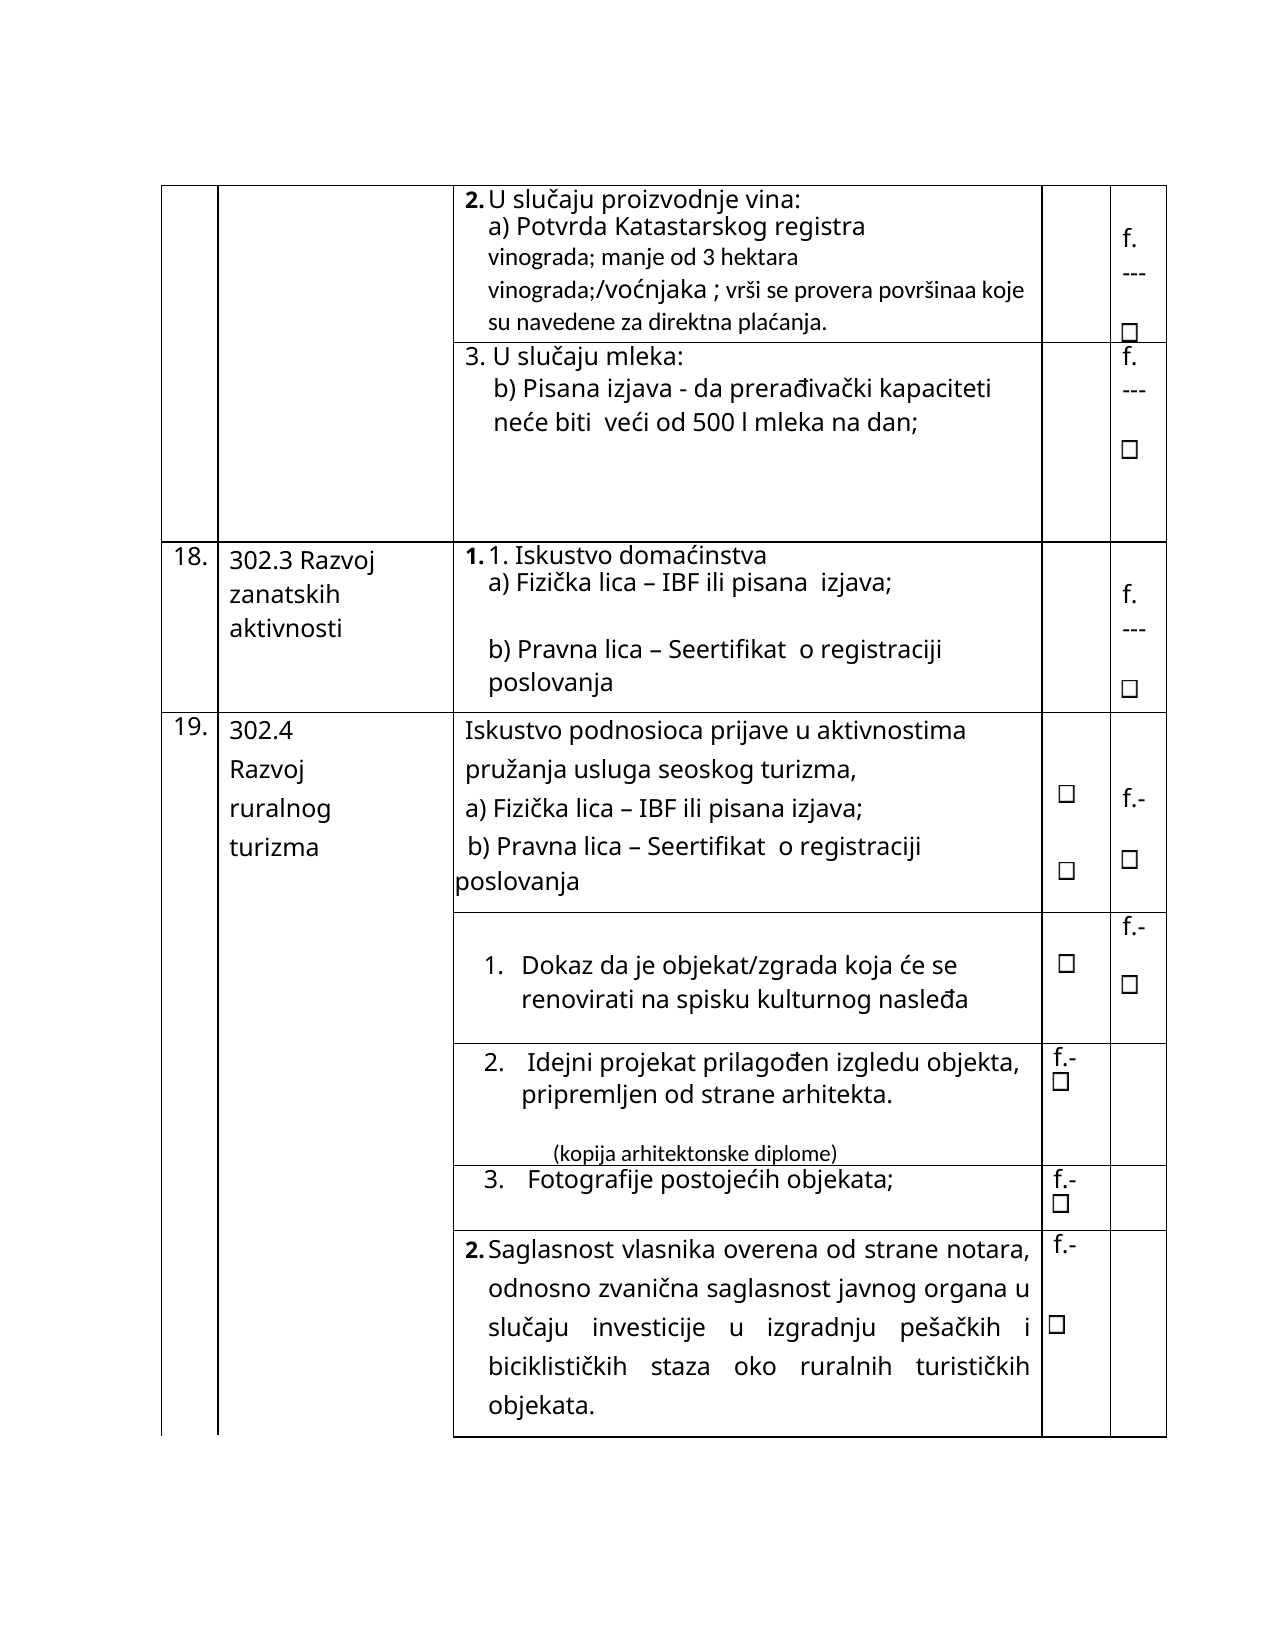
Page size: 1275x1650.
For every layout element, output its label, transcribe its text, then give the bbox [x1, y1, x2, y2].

table_header [219, 186, 453, 541]
table_cell 1. Iskustvo domaćinstva a) Fizička lica – IBF ili pisana izjava; b) Pravna lica – Seertifikat o registraciji poslovanja [454, 543, 1041, 712]
table_cell f. --- [1111, 343, 1166, 541]
table_cell [1043, 343, 1110, 541]
picture [1121, 680, 1138, 698]
table_header [1043, 186, 1110, 342]
table_cell 19. [162, 713, 218, 1436]
table_cell f.- [1043, 1166, 1110, 1230]
table_header U slučaju proizvodnje vina: a) Potvrda Katastarskog registra vinograda; manje od 3 hektara vinograda;/voćnjaka ; vrši se provera površinaa koje su navedene za direktna plaćanja. [454, 186, 1041, 342]
table_cell f.- [1043, 1231, 1110, 1436]
picture [1121, 440, 1138, 459]
table_cell [1043, 543, 1110, 712]
picture [1121, 850, 1138, 869]
table_cell [1043, 713, 1110, 912]
table_cell f. --- [1111, 543, 1166, 712]
picture [1048, 1315, 1065, 1334]
table_cell 2. Idejni projekat prilagođen izgledu objekta, pripremljen od strane arhitekta. (kopija arhitektonske diplome) [454, 1044, 1041, 1164]
table_cell Saglasnost vlasnika overena od strane notara, odnosno zvanična saglasnost javnog organa u slučaju investicije u izgradnju pešačkih i biciklističkih staza oko ruralnih turističkih objekata. [454, 1231, 1041, 1436]
table_cell Iskustvo podnosioca prijave u aktivnostima pružanja usluga seoskog turizma, a) Fizička lica – IBF ili pisana izjava; b) Pravna lica – Seertifikat o registraciji poslovanja [454, 713, 1041, 912]
table_header f. --- [1111, 186, 1166, 342]
table_cell f.- [1043, 1044, 1110, 1164]
table_cell f.- [1111, 913, 1166, 1043]
table_cell 302.4 Razvoj ruralnog turizma [218, 713, 453, 1436]
table_header [162, 186, 217, 541]
table_cell [1111, 1044, 1166, 1164]
table_cell [1111, 1231, 1166, 1436]
table_cell 3. Fotografije postojećih objekata; [454, 1166, 1041, 1230]
picture [1052, 1072, 1069, 1091]
picture [1052, 1194, 1069, 1213]
table_cell [1043, 913, 1110, 1043]
table_cell f.- [1111, 713, 1166, 912]
table_cell 18. [162, 543, 217, 712]
table_cell 3. U slučaju mleka: b) Pisana izjava - da prerađivački kapaciteti neće biti veći od 500 l mleka na dan; [454, 343, 1041, 541]
picture [1121, 975, 1138, 994]
table_cell 302.3 Razvoj zanatskih aktivnosti [219, 543, 453, 712]
table_cell 1. Dokaz da je objekat/zgrada koja će se renovirati na spisku kulturnog nasleđa [454, 913, 1041, 1043]
table_cell [1111, 1166, 1166, 1230]
picture [1121, 323, 1138, 342]
